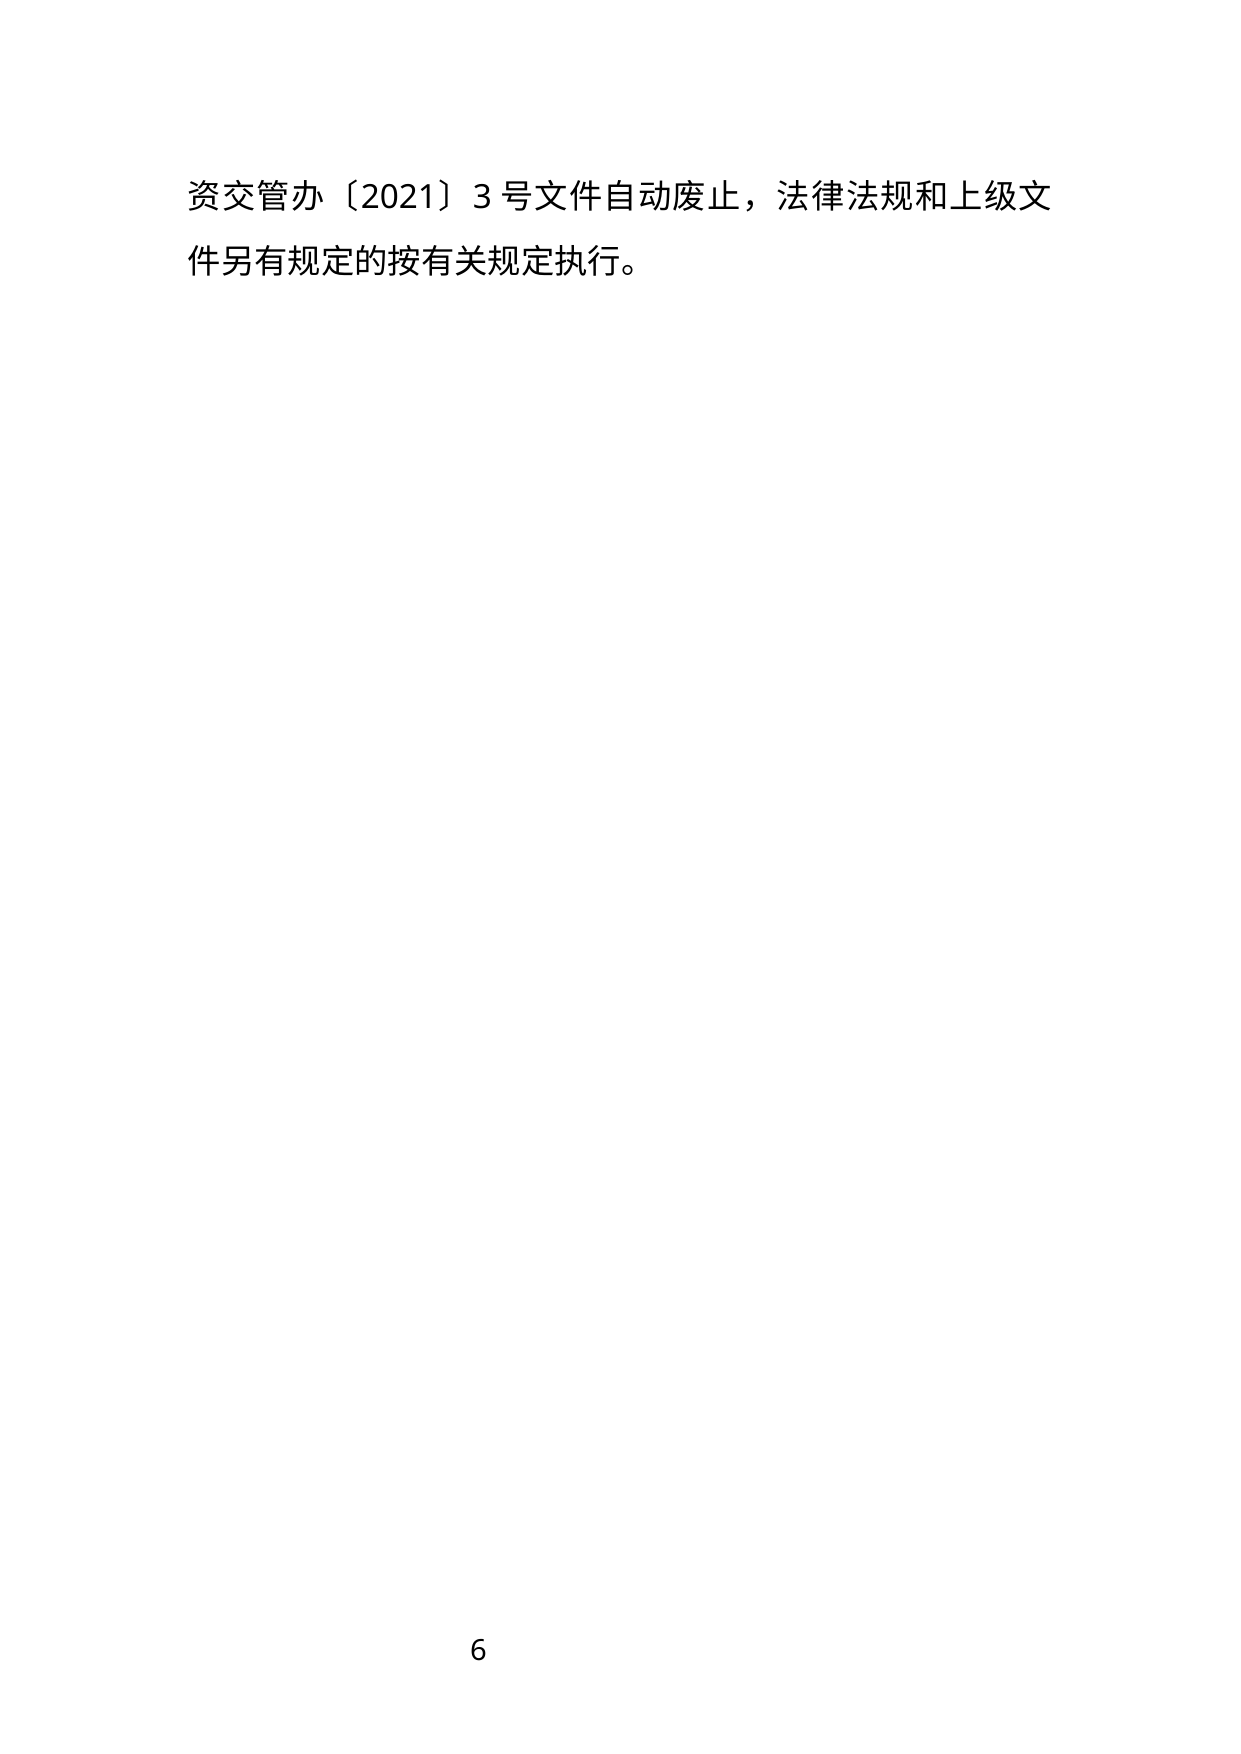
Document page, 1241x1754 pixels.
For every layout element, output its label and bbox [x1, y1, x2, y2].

text [187, 162, 1053, 292]
